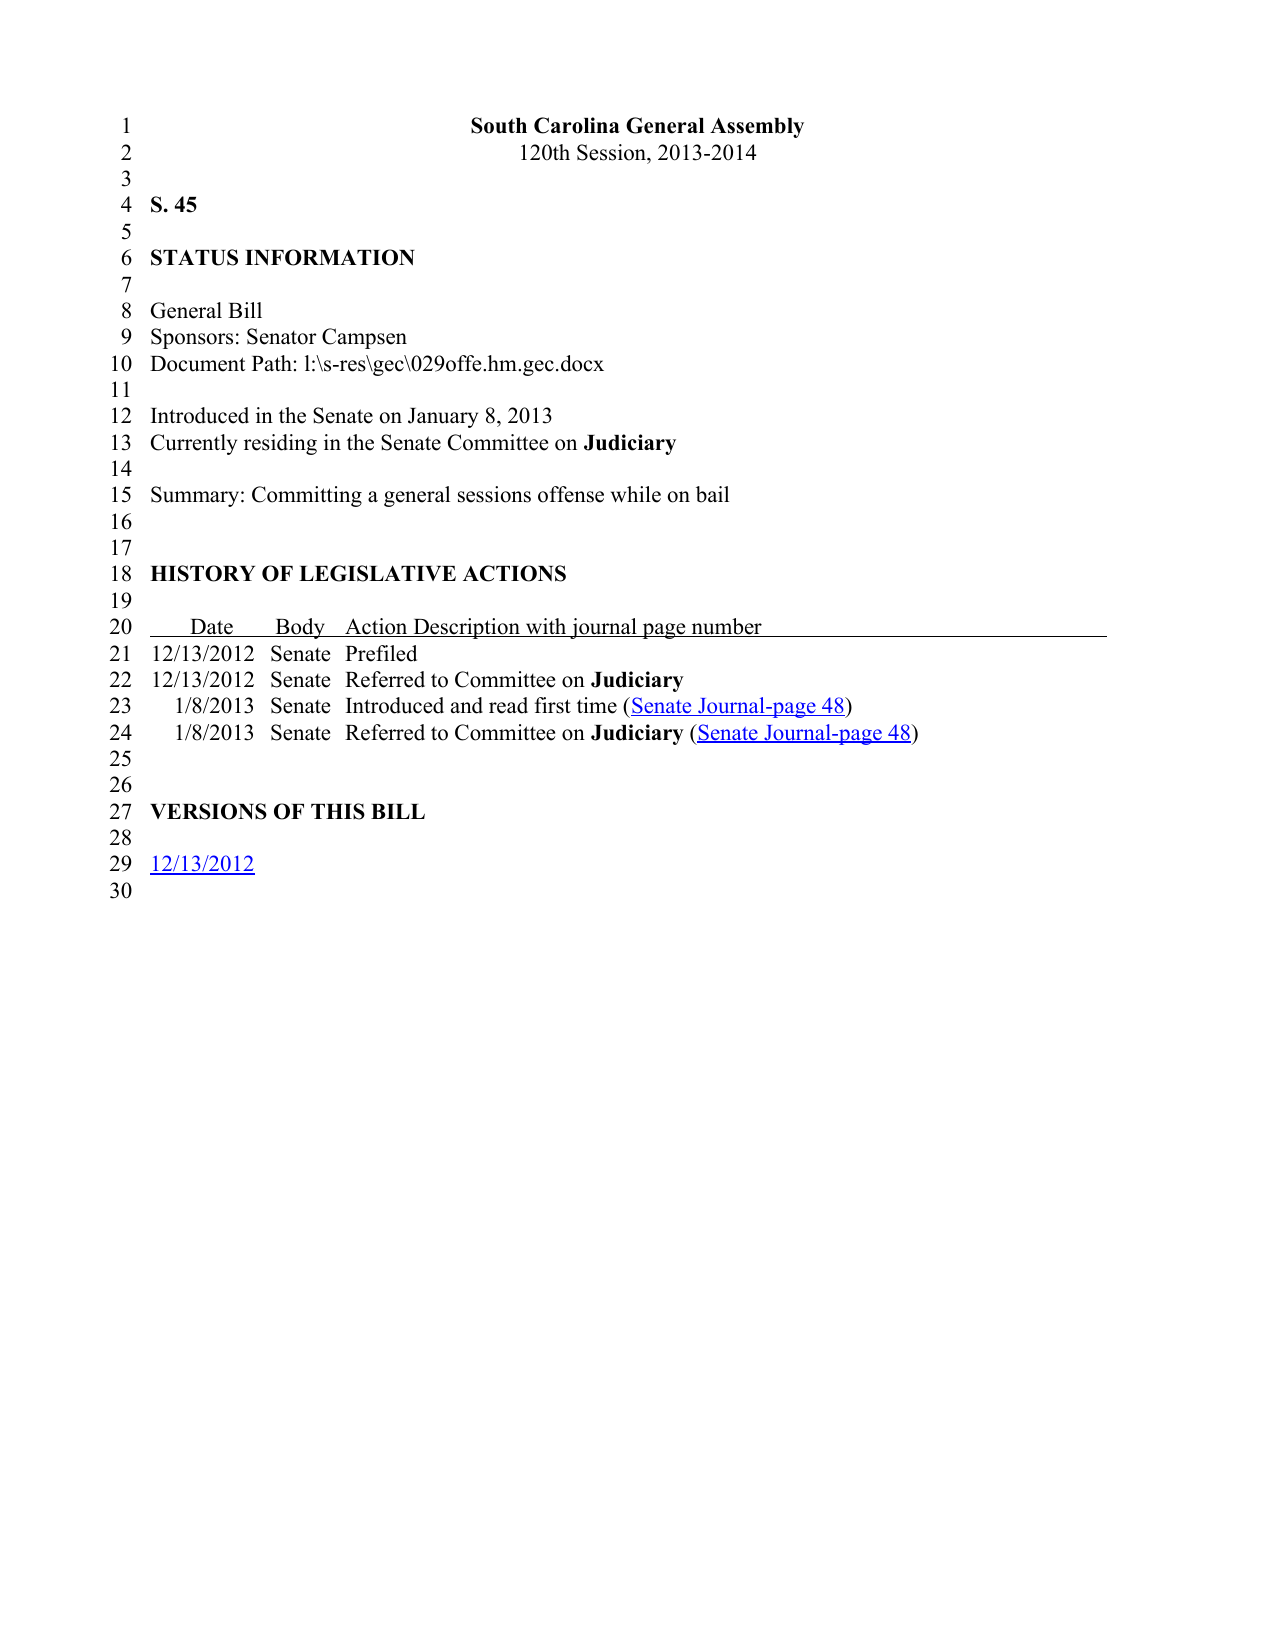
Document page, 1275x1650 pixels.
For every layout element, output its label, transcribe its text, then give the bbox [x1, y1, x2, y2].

text 12/13/2012 Senate Prefiled [150, 639, 1125, 666]
text 1/8/2013 Senate Introduced and read first time (Senate Journal-page 48) [150, 692, 1125, 719]
text Document Path: l:\s-res\gec\029offe.hm.gec.docx [150, 350, 1125, 376]
text S. 45 [150, 192, 1125, 218]
text General Bill [150, 297, 1125, 323]
text 12/13/2012 Senate Referred to Committee on Judiciary [150, 666, 1125, 692]
text HISTORY OF LEGISLATIVE ACTIONS [150, 561, 1125, 587]
text Introduced in the Senate on January 8, 2013 [150, 402, 1125, 429]
text Sponsors: Senator Campsen [150, 323, 1125, 350]
text STATUS INFORMATION [150, 244, 1125, 271]
text Currently residing in the Senate Committee on Judiciary [150, 429, 1125, 455]
text VERSIONS OF THIS BILL [150, 798, 1125, 824]
text South Carolina General Assembly [150, 112, 1125, 139]
text 12/13/2012 [150, 850, 1125, 877]
text 120th Session, 2013-2014 [150, 139, 1125, 165]
text Summary: Committing a general sessions offense while on bail [150, 481, 1125, 508]
text 1/8/2013 Senate Referred to Committee on Judiciary (Senate Journal-page 48) [150, 719, 1125, 745]
text Date Body Action Description with journal page number [150, 613, 1125, 639]
